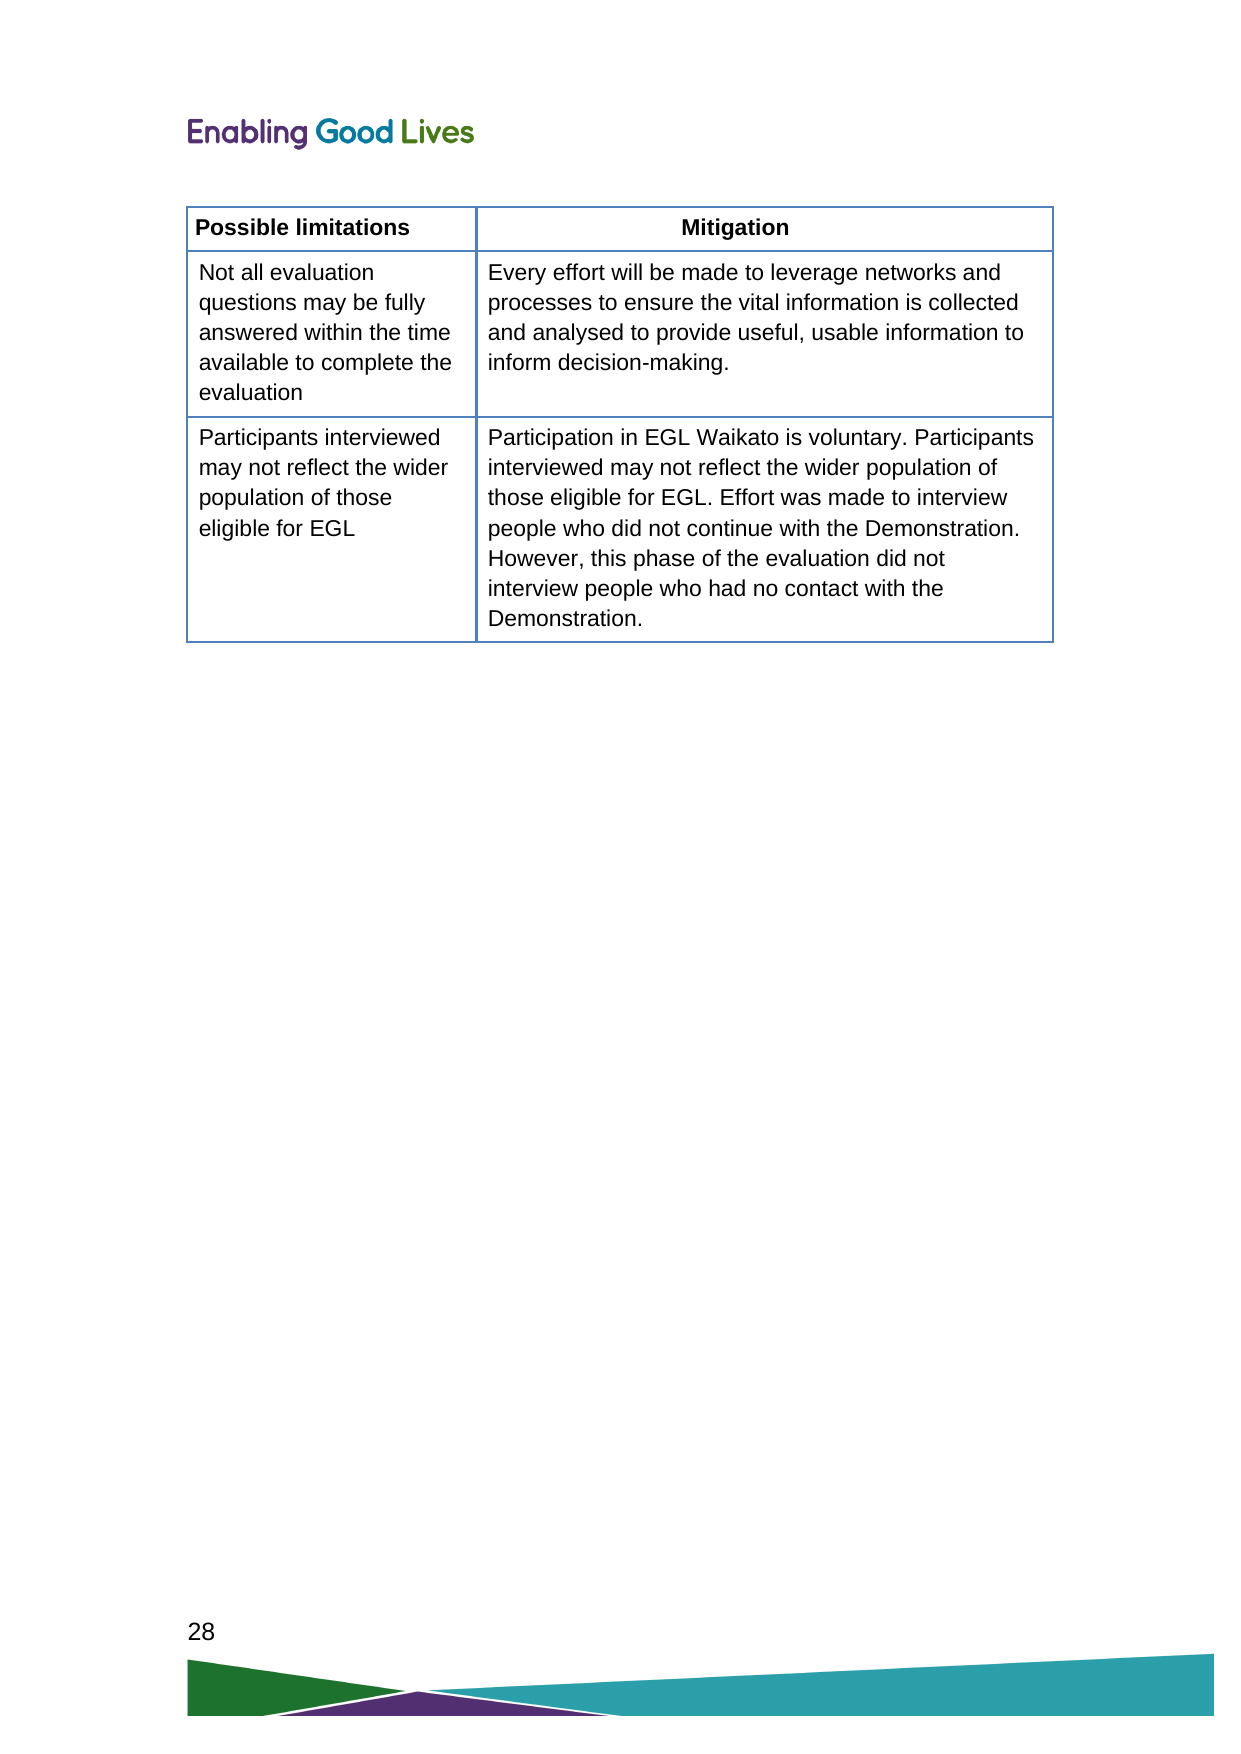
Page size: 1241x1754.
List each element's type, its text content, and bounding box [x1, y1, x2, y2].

table_cell Every effort will be made to leverage networks and processes to ensure the vital information is collected and analysed to provide useful, usable information to inform decision-making. [478, 252, 1052, 416]
picture [188, 1650, 1213, 1716]
picture [187, 99, 474, 169]
table_cell Participation in EGL Waikato is voluntary. Participants interviewed may not reflect the wider population of those eligible for EGL. Effort was made to interview people who did not continue with the Demonstration. However, this phase of the evaluation did not interview people who had no contact with the Demonstration. [478, 418, 1052, 641]
table_header Possible limitations [188, 208, 475, 250]
table_header Mitigation [478, 208, 1052, 250]
table_cell Participants interviewed may not reflect the wider population of those eligible for EGL [188, 418, 475, 641]
table_cell Not all evaluation questions may be fully answered within the time available to complete the evaluation [188, 252, 475, 416]
